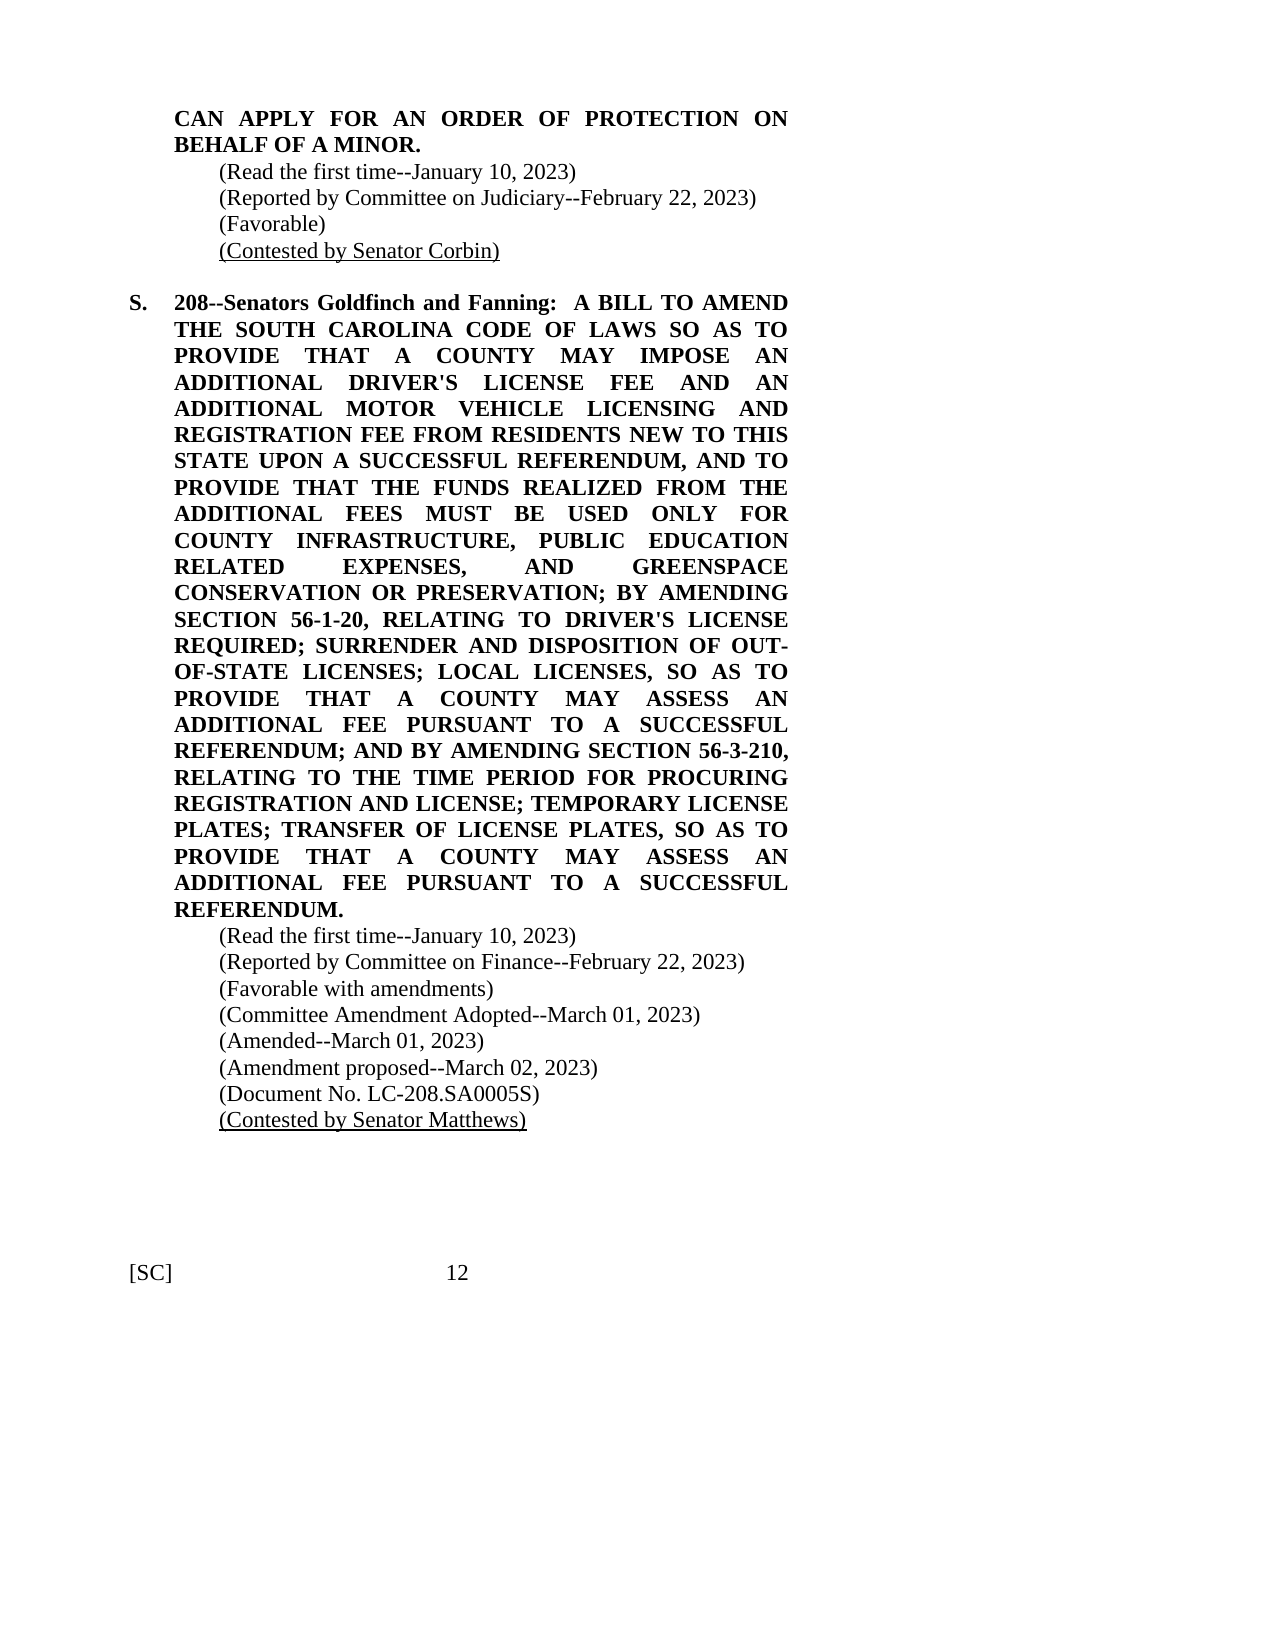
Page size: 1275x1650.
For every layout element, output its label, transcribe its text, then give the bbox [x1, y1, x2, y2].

text (Document No. LC-208.SA0005S) [219, 1080, 789, 1106]
text (Contested by Senator Corbin) [219, 237, 789, 263]
text (Read the first time--January 10, 2023) [219, 158, 789, 184]
text (Amended--March 01, 2023) [219, 1027, 789, 1054]
text (Reported by Committee on Judiciary--February 22, 2023) [219, 184, 789, 210]
text (Reported by Committee on Finance--February 22, 2023) [219, 948, 789, 975]
text (Favorable with amendments) [219, 975, 789, 1001]
text (Favorable) [219, 210, 789, 237]
text S. 208--Senators Goldfinch and Fanning: A BILL TO AMEND THE SOUTH CAROLINA CODE OF LAWS SO AS TO PROVIDE THAT A COUNTY MAY IMPOSE AN ADDITIONAL DRIVER'S LICENSE FEE AND AN ADDITIONAL MOTOR VEHICLE LICENSING AND REGISTRATION FEE FROM RESIDENTS NEW TO THIS STATE UPON A SUCCESSFUL REFERENDUM, AND TO PROVIDE THAT THE FUNDS REALIZED FROM THE ADDITIONAL FEES MUST BE USED ONLY FOR COUNTY INFRASTRUCTURE, PUBLIC EDUCATION RELATED EXPENSES, AND GREENSPACE CONSERVATION OR PRESERVATION; BY AMENDING SECTION 56-1-20, RELATING TO DRIVER'S LICENSE REQUIRED; SURRENDER AND DISPOSITION OF OUT-OF-STATE LICENSES; LOCAL LICENSES, SO AS TO PROVIDE THAT A COUNTY MAY ASSESS AN ADDITIONAL FEE PURSUANT TO A SUCCESSFUL REFERENDUM; AND BY AMENDING SECTION 56-3-210, RELATING TO THE TIME PERIOD FOR PROCURING REGISTRATION AND LICENSE; TEMPORARY LICENSE PLATES; TRANSFER OF LICENSE PLATES, SO AS TO PROVIDE THAT A COUNTY MAY ASSESS AN ADDITIONAL FEE PURSUANT TO A SUCCESSFUL REFERENDUM. [129, 289, 789, 922]
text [129, 105, 789, 158]
text (Committee Amendment Adopted--March 01, 2023) [219, 1001, 789, 1027]
text (Amendment proposed--March 02, 2023) [219, 1054, 789, 1080]
text (Read the first time--January 10, 2023) [219, 922, 789, 948]
text (Contested by Senator Matthews) [219, 1106, 789, 1133]
